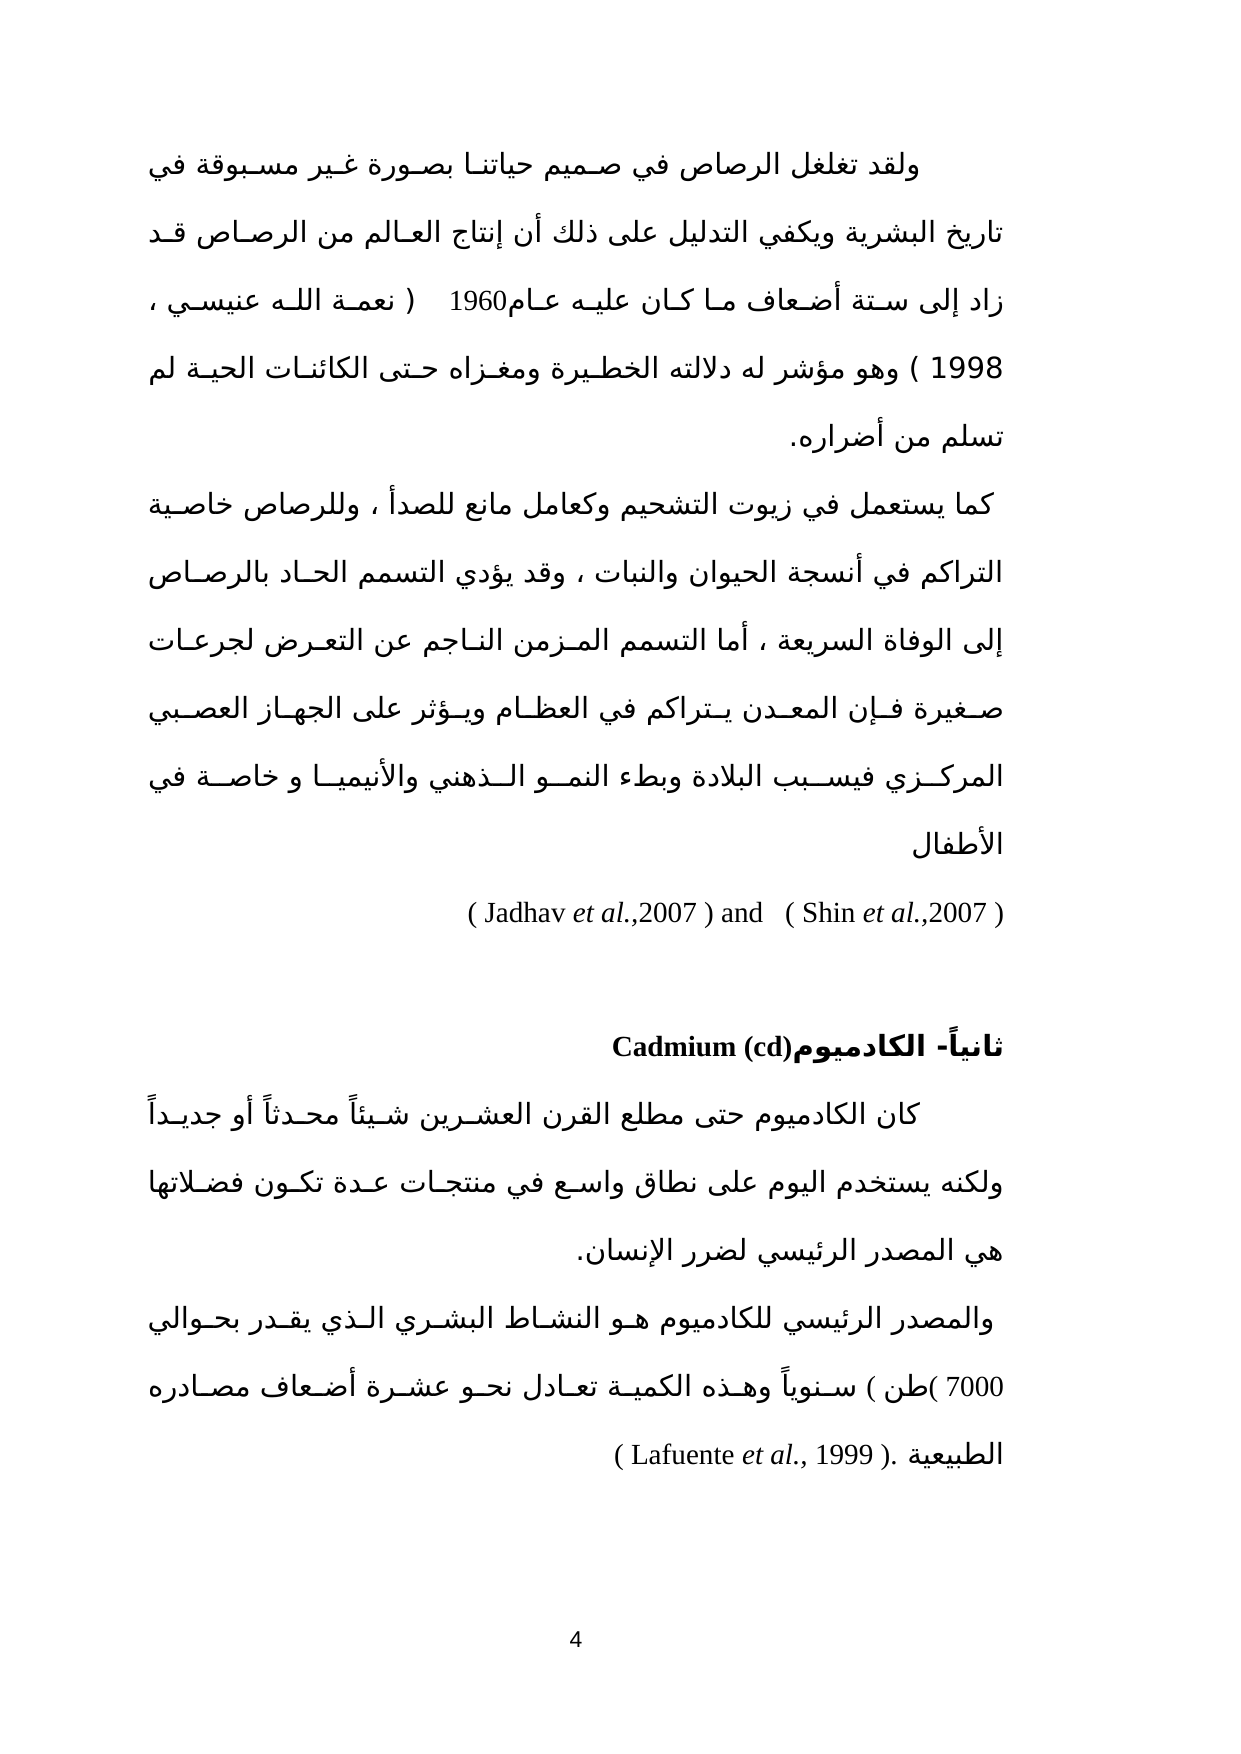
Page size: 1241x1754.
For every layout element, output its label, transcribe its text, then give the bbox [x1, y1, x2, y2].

text ولقد تغلغل الرصاص في صميم حياتنا بصورة غير مسبوقة في تاريخ البشرية ويكفي التدليل على ذلك أن إنتاج العالم من الرصاص قد زاد إلى ستة أضعاف ما كان عليه عام1960 ( نعمة الله عنيسي ، 1998 ) وهو مؤشر له دلالته الخطيرة ومغزاه حتى الكائنات الحية لم تسلم من أضراره. [148, 148, 1004, 453]
text ثانياً- الكادميومCadmium (cd) [148, 1029, 1004, 1063]
text كما يستعمل في زيوت التشحيم وكعامل مانع للصدأ ، وللرصاص خاصية التراكم في أنسجة الحيوان والنبات ، وقد يؤدي التسمم الحاد بالرصاص إلى الوفاة السريعة ، أما التسمم المزمن الناجم عن التعرض لجرعات صغيرة فإن المعدن يتراكم في العظام ويؤثر على الجهاز العصبي المركزي فيسبب البلادة وبطء النمو الذهني والأنيميا و خاصة في الأطفال [148, 487, 1004, 861]
text كان الكادميوم حتى مطلع القرن العشرين شيئاً محدثاً أو جديداً ولكنه يستخدم اليوم على نطاق واسع في منتجات عدة تكون فضلاتها هي المصدر الرئيسي لضرر الإنسان. [148, 1097, 1004, 1267]
text ( Shin et al.,2007 ) Jadhav et al.,2007 ) and ) [148, 895, 1004, 928]
text والمصدر الرئيسي للكادميوم هو النشاط البشري الذي يقدر بحوالي 7000 )طن ) سنوياً وهذه الكمية تعادل نحو عشرة أضعاف مصادره الطبيعية .( Lafuente et al., 1999 ) [148, 1301, 1004, 1471]
